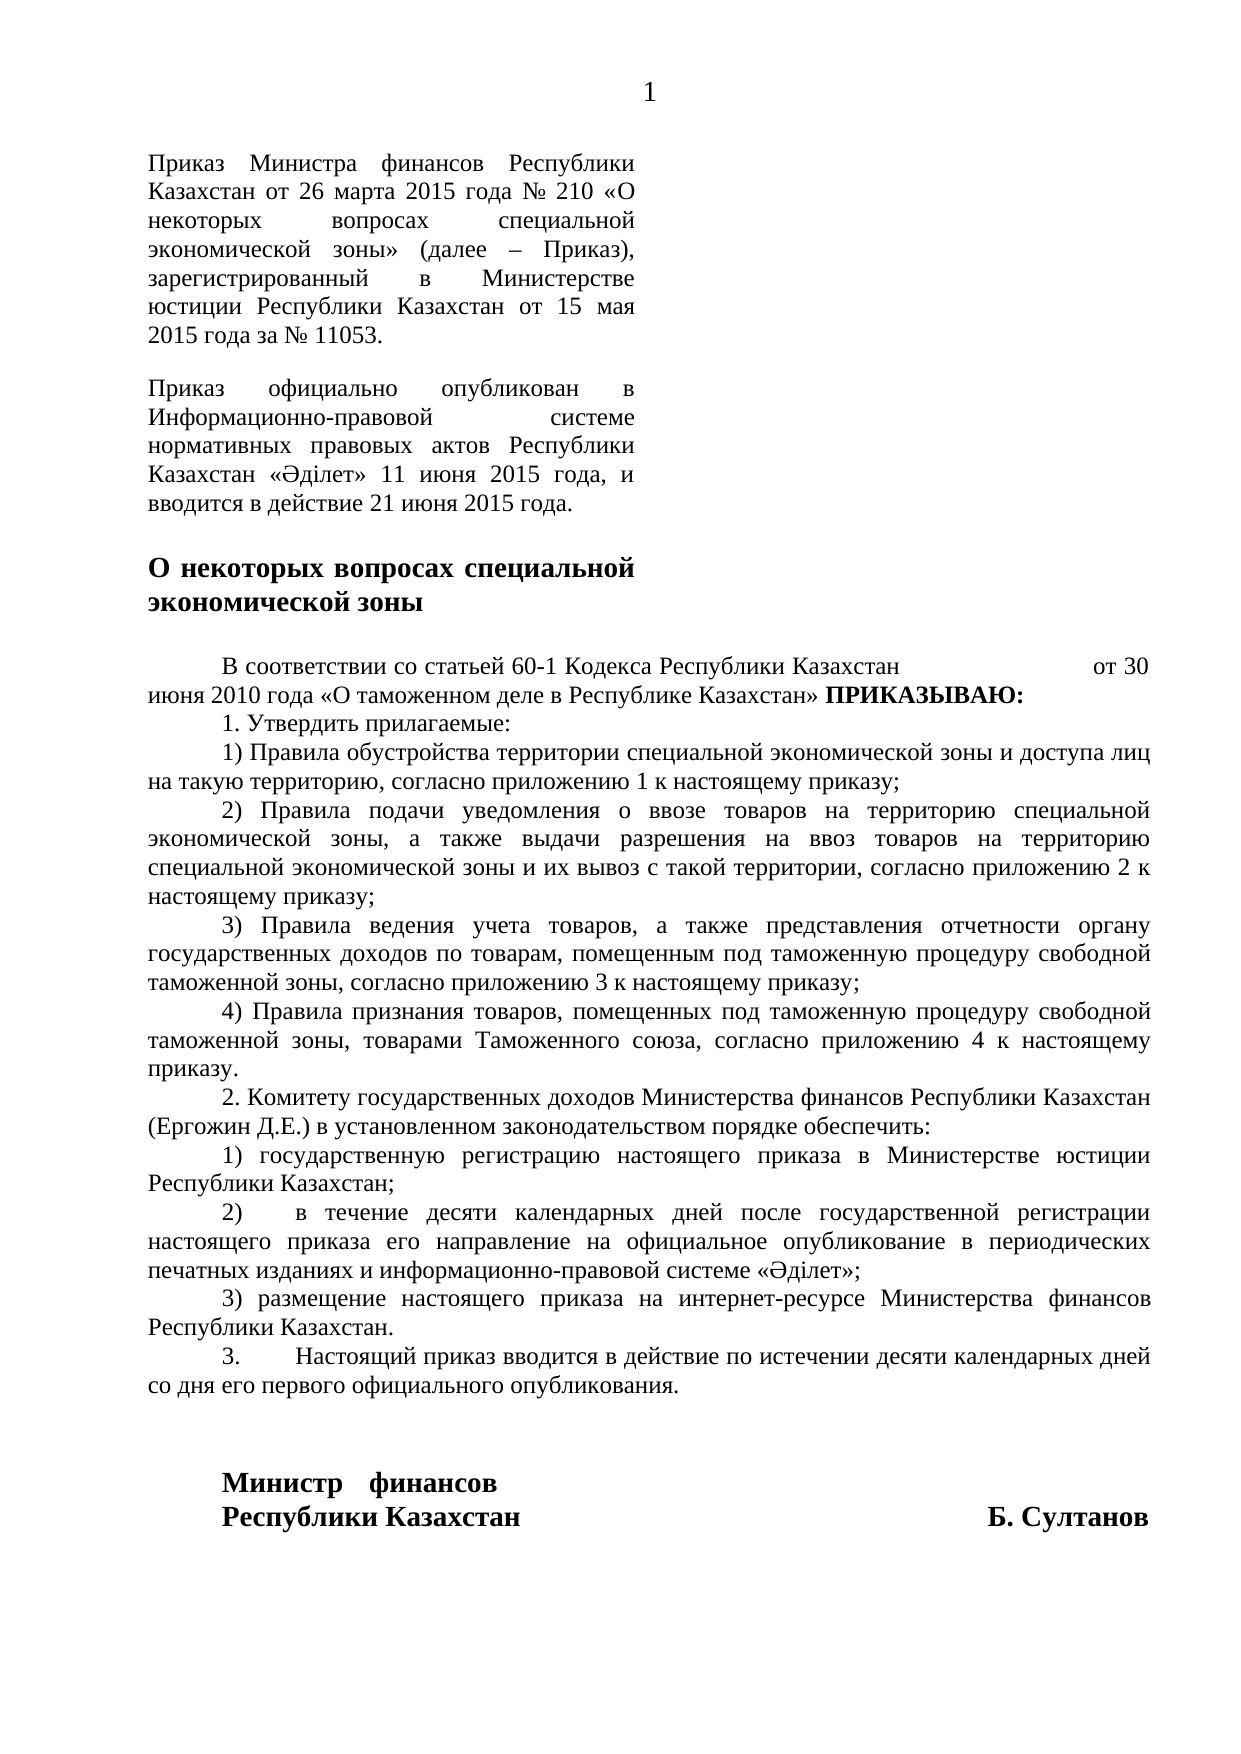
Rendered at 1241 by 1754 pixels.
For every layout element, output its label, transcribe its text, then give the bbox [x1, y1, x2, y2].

text 2) в течение десяти календарных дней после государственной регистрации настоящего приказа его направление на официальное опубликование в периодических печатных изданиях и информационно-правовой системе «Әділет»; [148, 1197, 1152, 1283]
text О некоторых вопросах специальной экономической зоны [148, 550, 635, 617]
text В соответствии со статьей 60-1 Кодекса Республики Казахстан от 30 июня 2010 года «О таможенном деле в Республике Казахстан» ПРИКАЗЫВАЮ: [148, 651, 1152, 708]
text Приказ официально опубликован в Информационно-правовой системе нормативных правовых актов Республики Казахстан «Әділет» 11 июня 2015 года, и вводится в действие 21 июня 2015 года. [148, 373, 635, 517]
text 1) государственную регистрацию настоящего приказа в Министерстве юстиции Республики Казахстан; [148, 1140, 1152, 1197]
text 3) размещение настоящего приказа на интернет-ресурсе Министерства финансов Республики Казахстан. [148, 1283, 1152, 1341]
text Республики Казахстан Б. Султанов [222, 1499, 1152, 1533]
text Приказ Министра финансов Республики Казахстан от 26 марта 2015 года № 210 «О некоторых вопросах специальной экономической зоны» (далее – Приказ), зарегистрированный в Министерстве юстиции Республики Казахстан от 15 мая 2015 года за № 11053. [148, 148, 635, 349]
text 3. Настоящий приказ вводится в действие по истечении десяти календарных дней со дня его первого официального опубликования. [148, 1341, 1152, 1398]
text 1. Утвердить прилагаемые: [148, 708, 1152, 737]
title 3) Правила ведения учета товаров, а также представления отчетности органу государственных доходов по товарам, помещенным под таможенную процедуру свободной таможенной зоны, согласно приложению 3 к настоящему приказу; [148, 910, 1152, 996]
text 2. Комитету государственных доходов Министерства финансов Республики Казахстан (Ергожин Д.Е.) в установленном законодательством порядке обеспечить: [148, 1082, 1152, 1140]
text Министр финансов [222, 1466, 1152, 1499]
title 4) Правила признания товаров, помещенных под таможенную процедуру свободной таможенной зоны, товарами Таможенного союза, согласно приложению 4 к настоящему приказу. [148, 996, 1152, 1082]
text 2) Правила подачи уведомления о ввозе товаров на территорию специальной экономической зоны, а также выдачи разрешения на ввоз товаров на территорию специальной экономической зоны и их вывоз с такой территории, согласно приложению 2 к настоящему приказу; [148, 795, 1152, 910]
text 1) Правила обустройства территории специальной экономической зоны и доступа лиц на такую территорию, согласно приложению 1 к настоящему приказу; [148, 737, 1152, 795]
